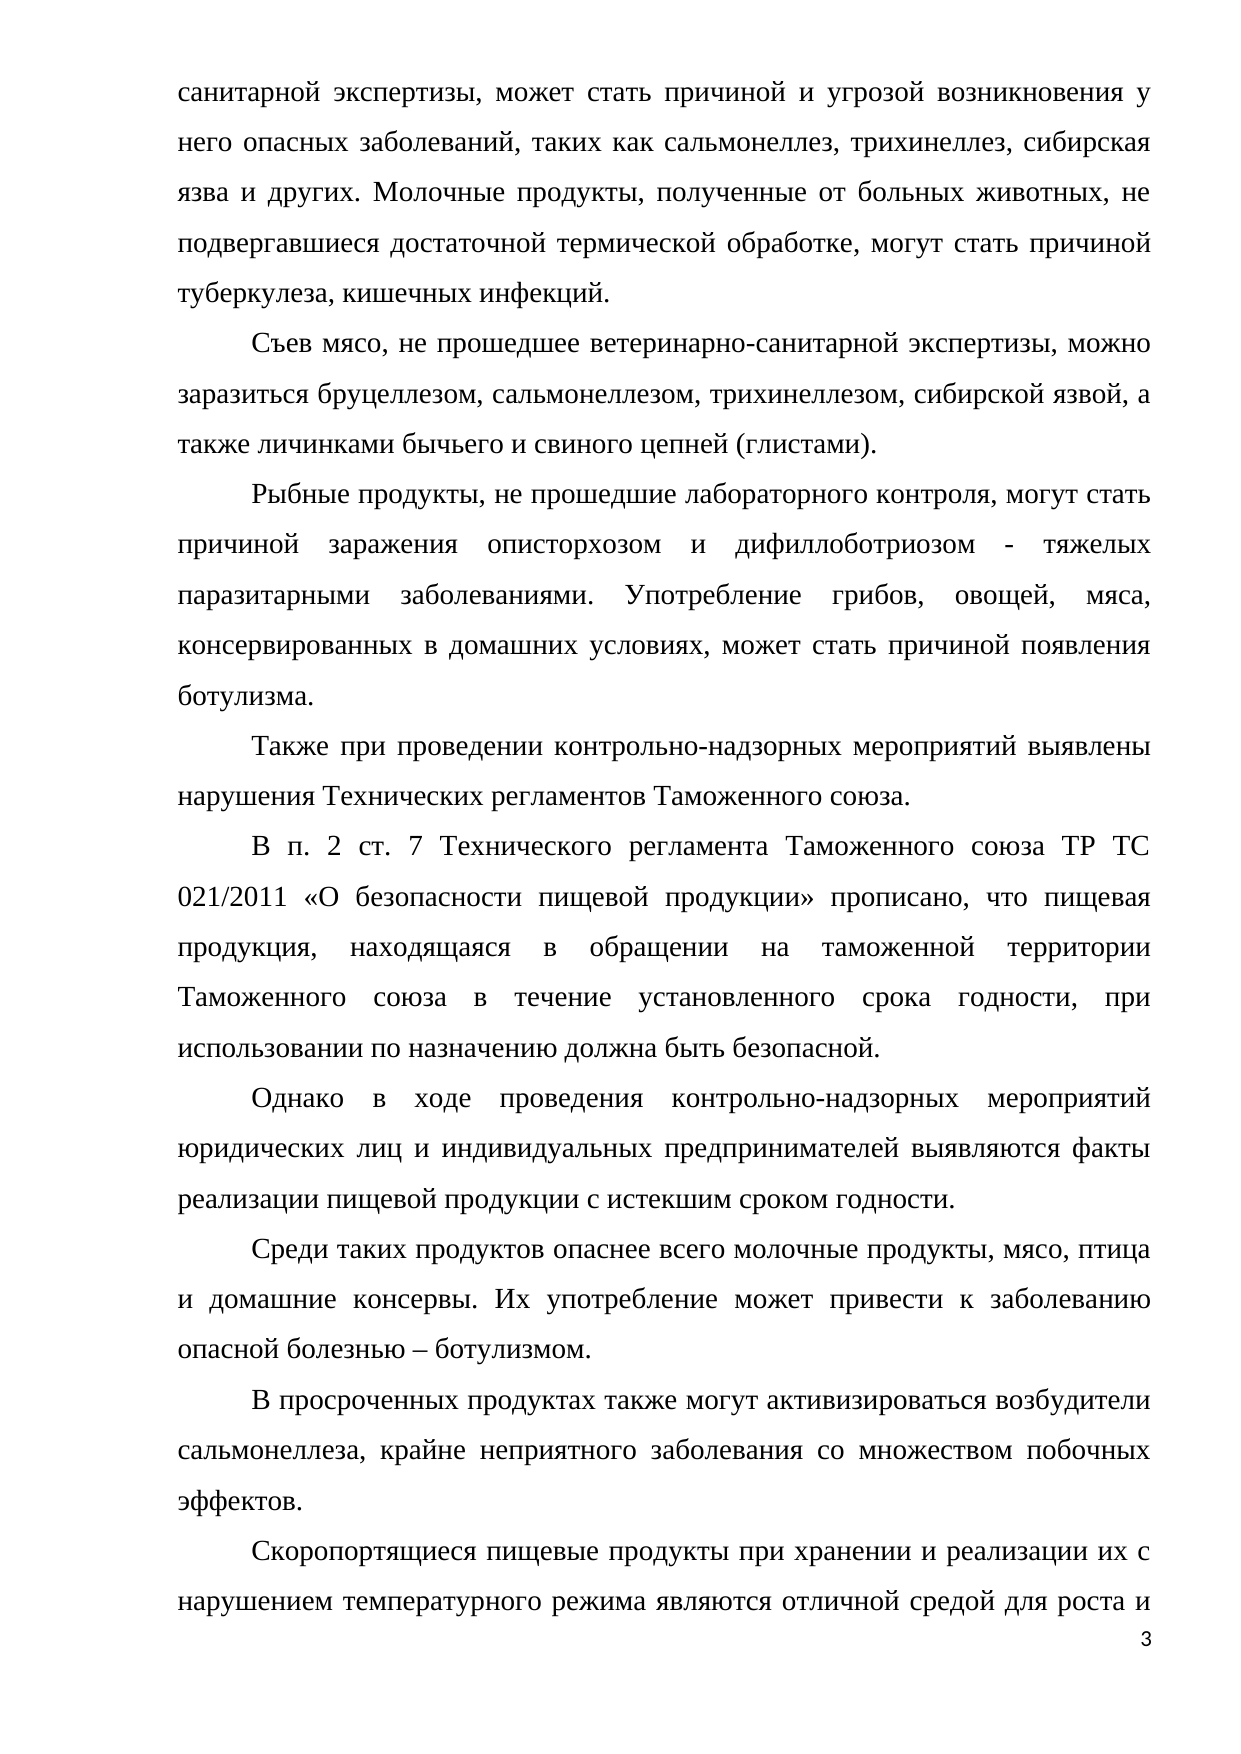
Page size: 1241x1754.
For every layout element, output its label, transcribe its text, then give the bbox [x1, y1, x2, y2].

list Рыбные продукты, не прошедшие лабораторного контроля, могут стать причиной заражения описторхозом и дифиллоботриозом - тяжелых паразитарными заболеваниями. Употребление грибов, овощей, мяса, консервированных в домашних условиях, может стать причиной появления ботулизма. [177, 476, 1152, 711]
list Также при проведении контрольно-надзорных мероприятий выявлены нарушения Технических регламентов Таможенного союза. [177, 728, 1152, 812]
list В просроченных продуктах также могут активизироваться возбудители сальмонеллеза, крайне неприятного заболевания со множеством побочных эффектов. [177, 1382, 1152, 1516]
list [177, 1533, 1152, 1617]
list В п. 2 ст. 7 Технического регламента Таможенного союза ТР ТС 021/2011 «О безопасности пищевой продукции» прописано, что пищевая продукция, находящаяся в обращении на таможенной территории Таможенного союза в течение установленного срока годности, при использовании по назначению должна быть безопасной. [177, 828, 1152, 1063]
list Среди таких продуктов опаснее всего молочные продукты, мясо, птица и домашние консервы. Их употребление может привести к заболеванию опасной болезнью – ботулизмом. [177, 1231, 1152, 1365]
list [177, 74, 1152, 309]
list Однако в ходе проведения контрольно-надзорных мероприятий юридических лиц и индивидуальных предпринимателей выявляются факты реализации пищевой продукции с истекшим сроком годности. [177, 1080, 1152, 1214]
list Съев мясо, не прошедшее ветеринарно-санитарной экспертизы, можно заразиться бруцеллезом, сальмонеллезом, трихинеллезом, сибирской язвой, а также личинками бычьего и свиного цепней (глистами). [177, 325, 1152, 459]
